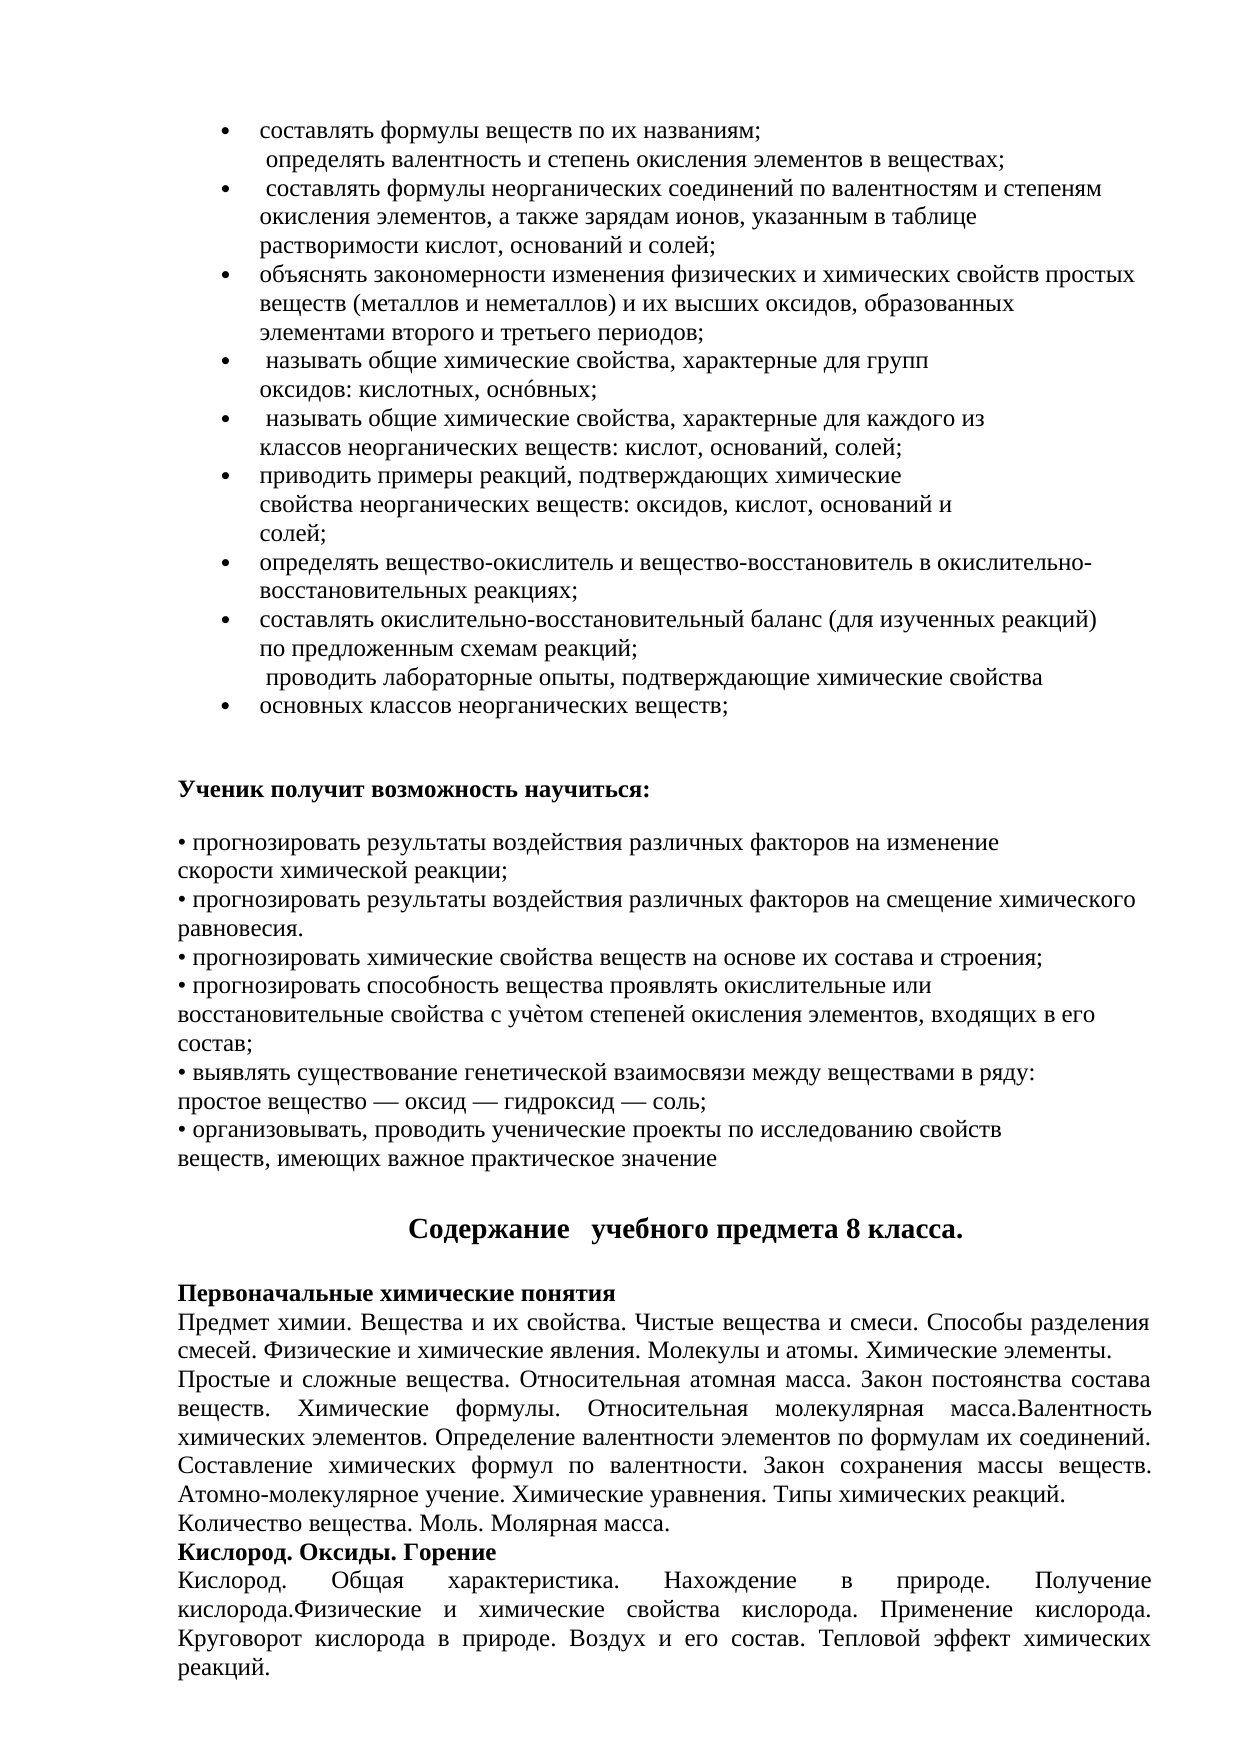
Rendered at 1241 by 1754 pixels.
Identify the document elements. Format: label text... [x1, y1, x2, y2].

list определять вещество-окислитель и вещество-восстановитель в окислительно- восстановительных реакциях; [222, 547, 1093, 604]
list прогнозировать результаты воздействия различных факторов на смещение химического равновесия. [177, 884, 1136, 942]
subtitle Ученик получит возможность научиться: [177, 774, 1223, 803]
list основных классов неорганических веществ; [222, 690, 1223, 719]
text проводить лабораторные опыты, подтверждающие химические свойства [266, 662, 1223, 690]
text Простые и сложные вещества. Относительная атомная масса. Закон постоянства состава веществ. Химические формулы. Относительная молекулярная масса.Валентность химических элементов. Определение валентности элементов по формулам их соединений. Составление химических формул по валентности. Закон сохранения массы веществ. Атомно-молекулярное учение. Химические уравнения. Типы химических реакций. [177, 1364, 1152, 1508]
list составлять окислительно-восстановительный баланс (для изученных реакций) по предложенным схемам реакций; [222, 604, 1129, 662]
list прогнозировать результаты воздействия различных факторов на изменение скорости химической реакции; [177, 827, 1101, 884]
text определять валентность и степень окисления элементов в веществах; [266, 144, 1223, 173]
text Предмет химии. Вещества и их свойства. Чистые вещества и смеси. Способы разделения смесей. Физические и химические явления. Молекулы и атомы. Химические элементы. [177, 1307, 1151, 1364]
list объяснять закономерности изменения физических и химических свойств простых веществ (металлов и неметаллов) и их высших оксидов, образованных элементами второго и третьего периодов; [222, 259, 1145, 345]
list называть общие химические свойства, характерные для каждого из классов неорганических веществ: кислот, оснований, солей; [222, 403, 1073, 460]
list прогнозировать химические свойства веществ на основе их состава и строения; [177, 942, 1223, 971]
list прогнозировать способность вещества проявлять окислительные или восстановительные свойства с учѐтом степеней окисления элементов, входящих в его состав; [177, 971, 1144, 1057]
subtitle Кислород. Оксиды. Горение [177, 1537, 1223, 1566]
text Содержание учебного предмета 8 класса. [177, 1211, 1194, 1245]
text Кислород. Общая характеристика. Нахождение в природе. Получение кислорода.Физические и химические свойства кислорода. Применение кислорода. Круговорот кислорода в природе. Воздух и его состав. Тепловой эффект химических реакций. [177, 1566, 1152, 1681]
list составлять формулы неорганических соединений по валентностям и степеням окисления элементов, а также зарядам ионов, указанным в таблице растворимости кислот, оснований и солей; [222, 173, 1143, 259]
subtitle Первоначальные химические понятия [177, 1278, 1223, 1307]
list организовывать, проводить ученические проекты по исследованию свойств веществ, имеющих важное практическое значение [177, 1114, 1100, 1172]
list составлять формулы веществ по их названиям; [222, 115, 1223, 144]
list называть общие химические свойства, характерные для групп оксидов: кислотных, оснóвных; [222, 345, 1028, 403]
list приводить примеры реакций, подтверждающих химические свойства неорганических веществ: оксидов, кислот, оснований и солей; [222, 460, 1001, 547]
list выявлять существование генетической взаимосвязи между веществами в ряду: простое вещество — оксид — гидроксид — соль; [177, 1057, 1125, 1114]
text Количество вещества. Моль. Молярная масса. [177, 1508, 1223, 1537]
